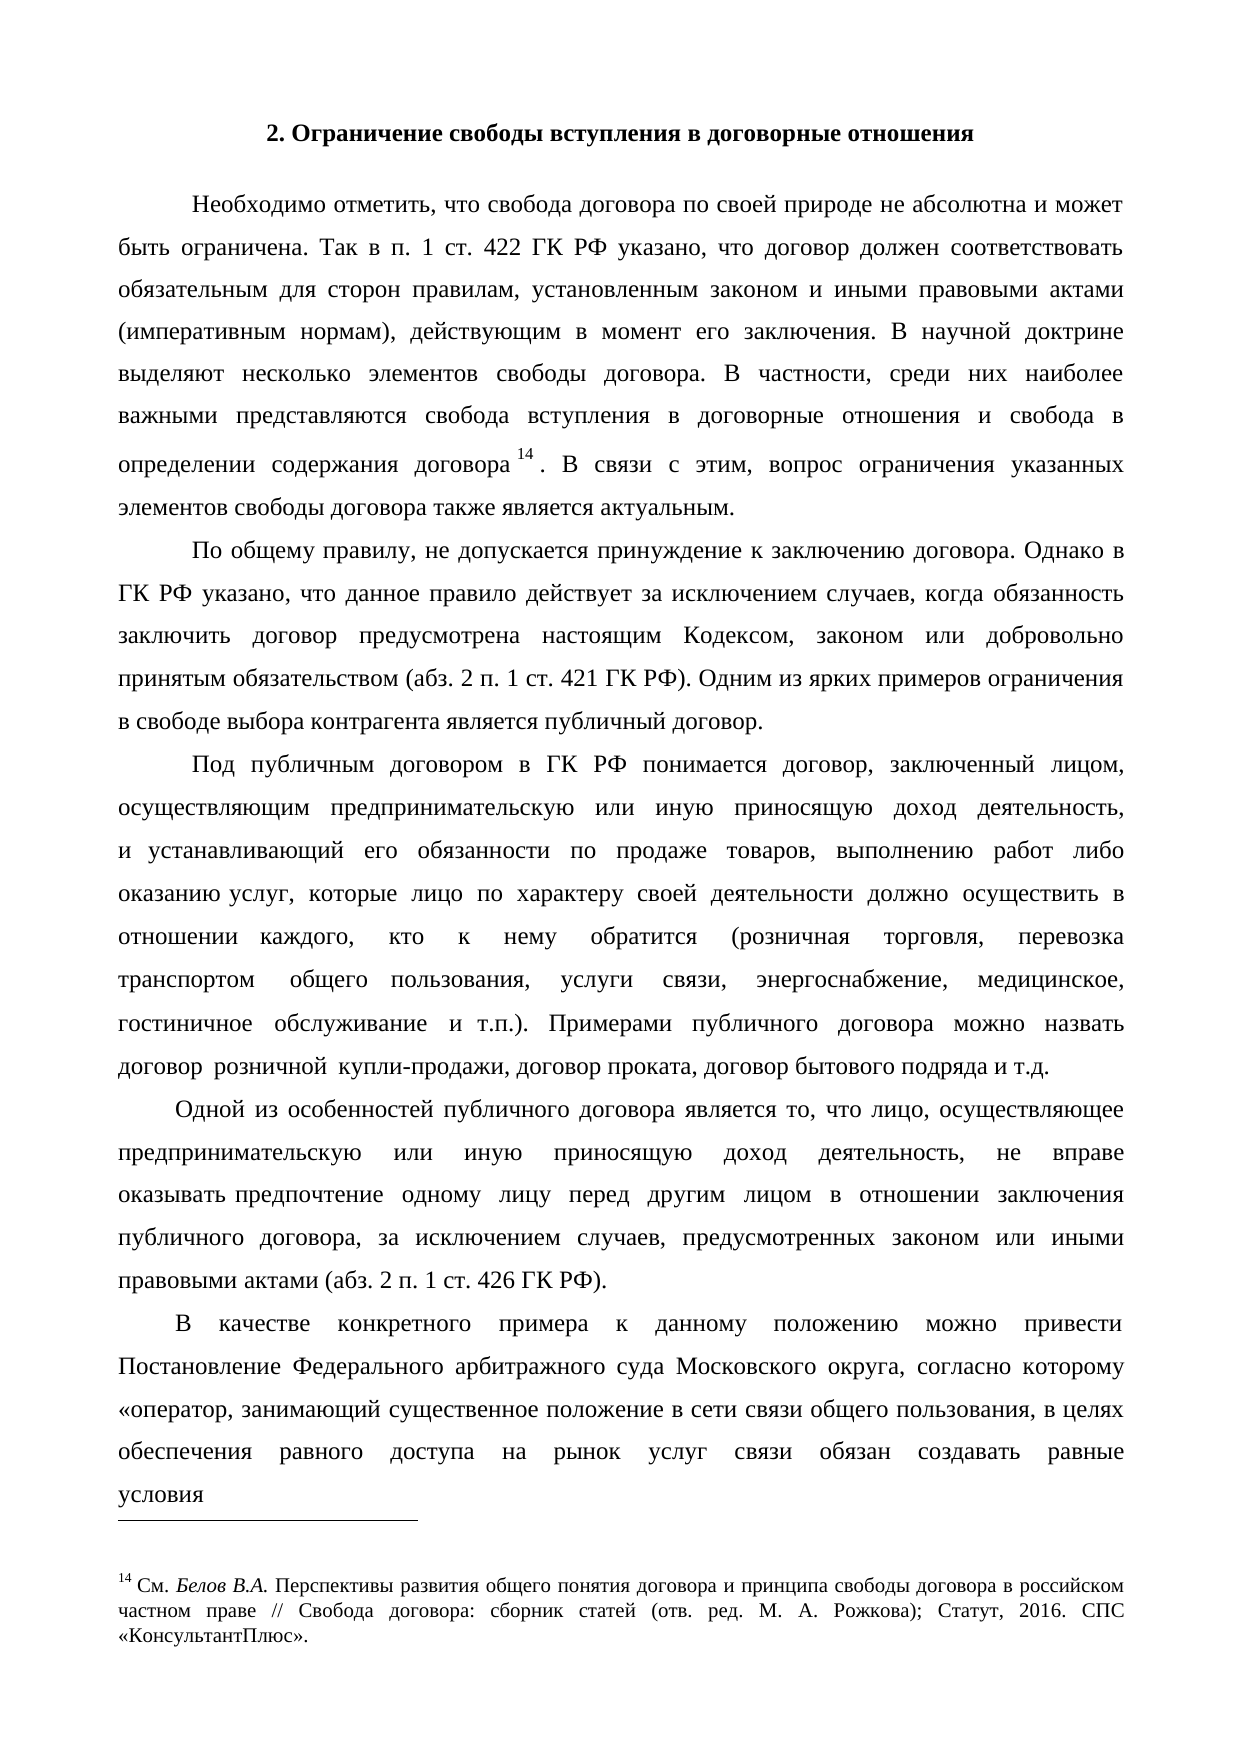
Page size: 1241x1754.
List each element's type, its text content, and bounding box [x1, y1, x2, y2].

text В качестве конкретного примера к данному положению можно привести Постановление Федерального арбитражного суда Московского округа, согласно которому «оператор, занимающий существенное положение в сети связи общего пользования, в целях обеспечения равного доступа на рынок услуг связи обязан создавать равные условия [118, 1308, 1124, 1508]
text 14 См. Белов В.А. Перспективы развития общего понятия договора и принципа свободы договора в российском частном праве // Свобода договора: сборник статей (отв. ред. М. А. Рожкова); Статут, 2016. СПС «КонсультантПлюс». [118, 1569, 1124, 1647]
text Под публичным договором в ГК РФ понимается договор, заключенный лицом, осуществляющим предпринимательскую или иную приносящую доход деятельность, и устанавливающий его обязанности по продаже товаров, выполнению работ либо оказанию услуг, которые лицо по характеру своей деятельности должно осуществить в отношении каждого, кто к нему обратится (розничная торговля, перевозка транспортом общего пользования, услуги связи, энергоснабжение, медицинское, гостиничное обслуживание и т.п.). Примерами публичного договора можно назвать договор розничной купли-продажи, договор проката, договор бытового подряда и т.д. [118, 749, 1124, 1079]
text Необходимо отметить, что свобода договора по своей природе не абсолютна и может быть ограничена. Так в п. 1 ст. 422 ГК РФ указано, что договор должен соответствовать обязательным для сторон правилам, установленным законом и иными правовыми актами (императивным нормам), действующим в момент его заключения. В научной доктрине выделяют несколько элементов свободы договора. В частности, среди них наиболее важными представляются свобода вступления в договорные отношения и свобода в определении содержания договора 14 . В связи с этим, вопрос ограничения указанных элементов свободы договора также является актуальным. [118, 189, 1129, 521]
text Одной из особенностей публичного договора является то, что лицо, осуществляющее предпринимательскую или иную приносящую доход деятельность, не вправе оказывать предпочтение одному лицу перед другим лицом в отношении заключения публичного договора, за исключением случаев, предусмотренных законом или иными правовыми актами (абз. 2 п. 1 ст. 426 ГК РФ). [118, 1094, 1124, 1294]
text По общему правилу, не допускается принуждение к заключению договора. Однако в ГК РФ указано, что данное правило действует за исключением случаев, когда обязанность заключить договор предусмотрена настоящим Кодексом, законом или добровольно принятым обязательством (абз. 2 п. 1 ст. 421 ГК РФ). Одним из ярких примеров ограничения в свободе выбора контрагента является публичный договор. [118, 535, 1129, 735]
text 2. Ограничение свободы вступления в договорные отношения [266, 118, 1154, 146]
